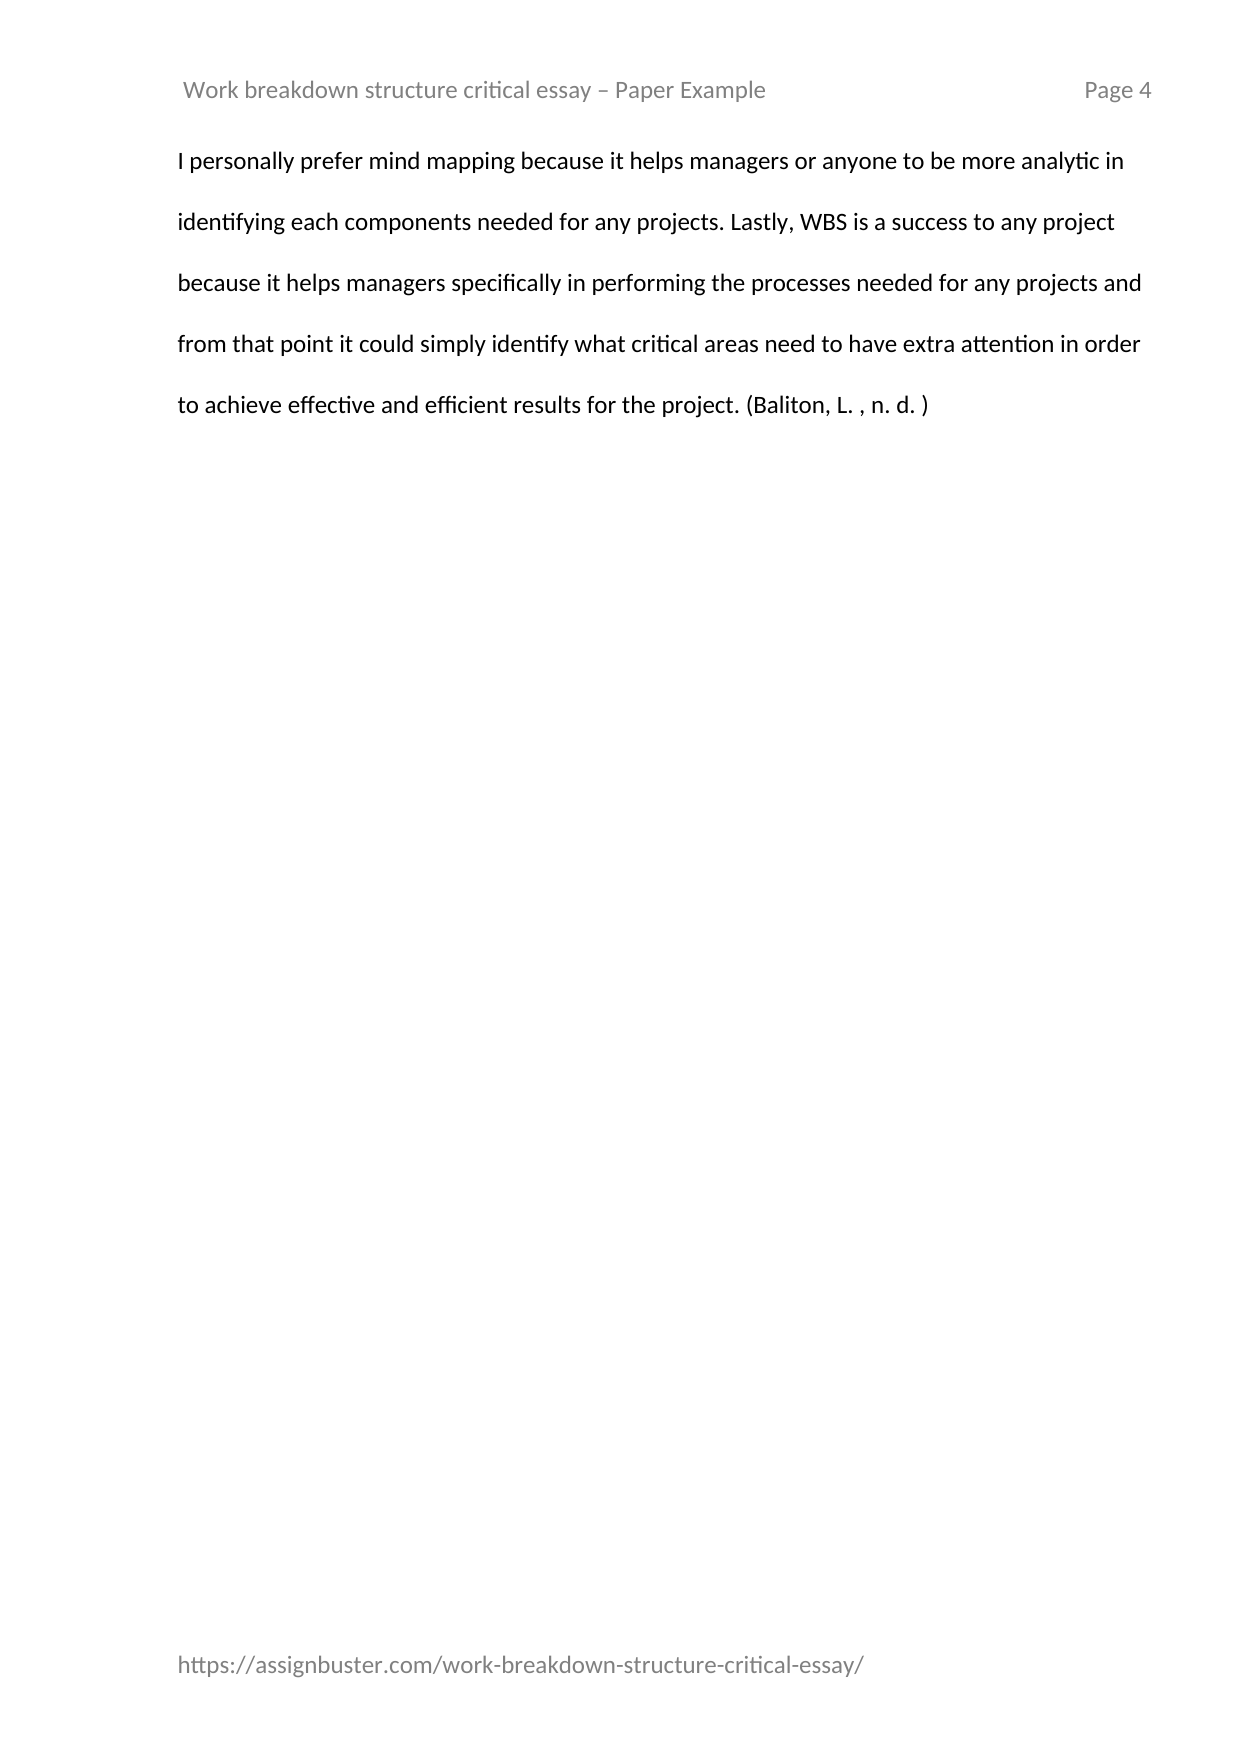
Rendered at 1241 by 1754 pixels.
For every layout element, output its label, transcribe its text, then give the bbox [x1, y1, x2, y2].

text I personally prefer mind mapping because it helps managers or anyone to be more analytic in identifying each components needed for any projects. Lastly, WBS is a success to any project because it helps managers specifically in performing the processes needed for any projects and from that point it could simply identify what critical areas need to have extra attention in order to achieve effective and efficient results for the project. (Baliton, L. , n. d. ) [177, 145, 1152, 420]
